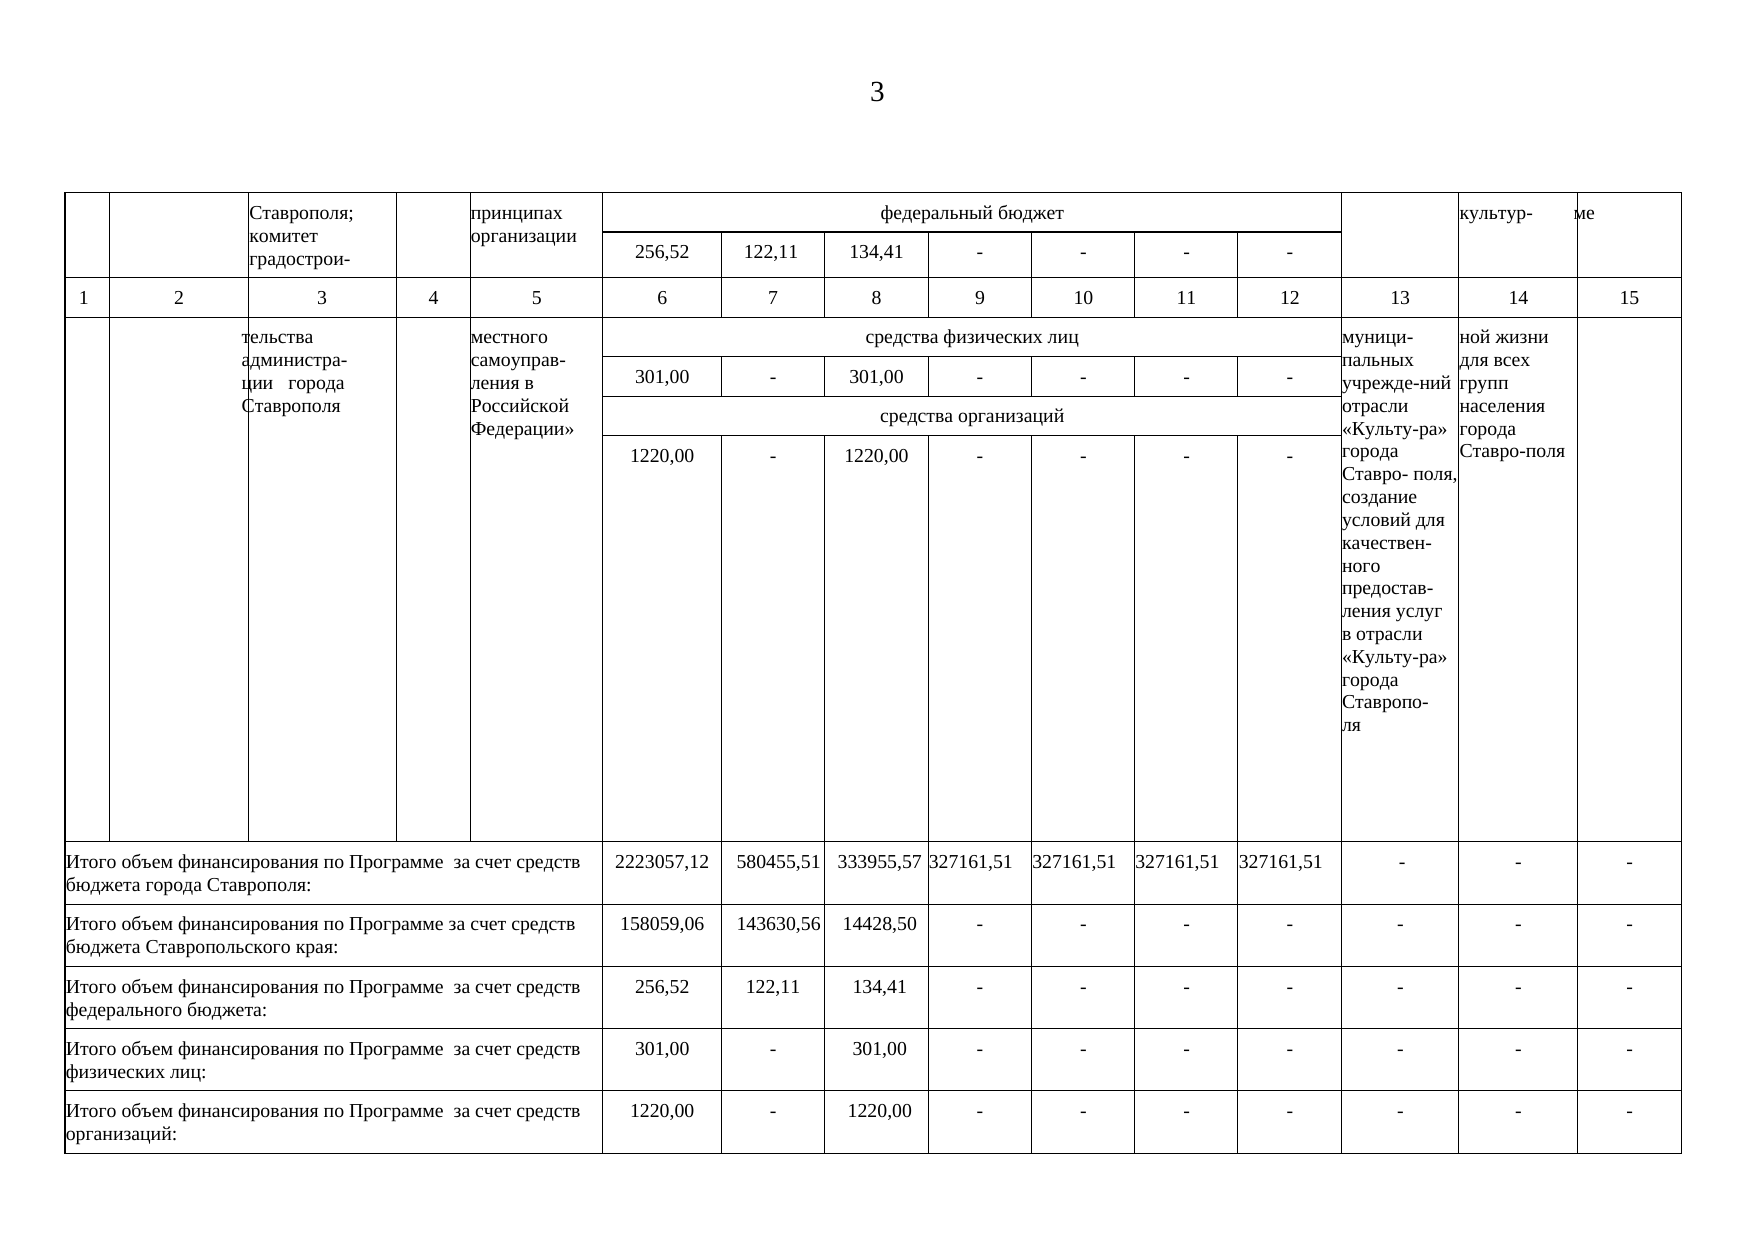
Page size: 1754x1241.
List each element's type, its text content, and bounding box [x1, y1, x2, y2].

table_cell Итого объем финансирования по Программе за счет средств организаций: [66, 1091, 602, 1153]
table_cell - [722, 1091, 824, 1153]
table_cell - [1342, 1091, 1458, 1153]
table_cell 158059,06 [603, 905, 721, 966]
table_cell - [1135, 1091, 1237, 1153]
table_cell - [1032, 233, 1134, 277]
table_cell 3 [249, 278, 396, 317]
table_cell 301,00 [603, 357, 721, 396]
table_cell - [1032, 905, 1134, 966]
table_cell Итого объем финансирования по Программе за счет средств бюджета Ставропольского края: [66, 905, 602, 966]
table_cell 6 [603, 278, 721, 317]
table_cell - [1342, 842, 1458, 903]
table_cell - [929, 1029, 1031, 1090]
table_cell 1220,00 [603, 1091, 721, 1153]
table_cell [1578, 318, 1681, 841]
table_cell ной жизни для всех групп населения города Ставро-поля [1459, 318, 1577, 841]
table_cell 327161,51 [1238, 842, 1341, 903]
table_cell 122,11 [722, 967, 824, 1028]
table_cell - [929, 967, 1031, 1028]
table_cell - [1135, 905, 1237, 966]
table_cell средства физических лиц [603, 318, 1341, 356]
table_cell тельства администра- ции города Ставрополя [249, 318, 396, 841]
table_cell - [1032, 1029, 1134, 1090]
table_cell 333955,57 [825, 842, 928, 903]
table_cell - [1578, 1029, 1681, 1090]
table_cell 134,41 [825, 233, 928, 277]
table_cell - [1578, 967, 1681, 1028]
table_cell местного самоуправ-ления в Российской Федерации» [471, 318, 602, 841]
table_cell - [1342, 1029, 1458, 1090]
table_cell [397, 318, 470, 841]
table_cell 7 [722, 278, 824, 317]
table_cell - [1135, 1029, 1237, 1090]
table_cell 14428,50 [825, 905, 928, 966]
table_cell - [1459, 842, 1577, 903]
table_cell 1220,00 [603, 436, 721, 841]
table_cell 9 [929, 278, 1031, 317]
table_cell - [1459, 905, 1577, 966]
table_cell Итого объем финансирования по Программе за счет средств федерального бюджета: [66, 967, 602, 1028]
table_cell - [1032, 436, 1134, 841]
table_cell муници-пальных учрежде-ний отрасли «Культу-ра» города Ставро- поля, создание условий для качествен-ного предостав- ления услуг в отрасли «Культу-ра» города Ставропо- ля [1342, 318, 1458, 841]
table_cell - [1578, 905, 1681, 966]
table_cell 4 [397, 278, 470, 317]
table_cell - [1459, 967, 1577, 1028]
table_cell - [929, 357, 1031, 396]
table_cell - [1342, 905, 1458, 966]
table_cell 134,41 [825, 967, 928, 1028]
table_cell - [1342, 967, 1458, 1028]
table_cell - [1135, 967, 1237, 1028]
table_cell [110, 318, 248, 841]
table_cell 1220,00 [825, 1091, 928, 1153]
table_cell - [929, 233, 1031, 277]
table_cell 13 [1342, 278, 1458, 317]
table_cell 8 [825, 278, 928, 317]
table_cell - [1135, 233, 1237, 277]
table_cell - [1578, 1091, 1681, 1153]
table_cell - [1032, 967, 1134, 1028]
table_cell - [1135, 357, 1237, 396]
table_cell - [1238, 357, 1341, 396]
table_cell 1220,00 [825, 436, 928, 841]
table_cell 301,00 [825, 357, 928, 396]
table_cell 301,00 [825, 1029, 928, 1090]
table_cell 5 [471, 278, 602, 317]
table_cell 10 [1032, 278, 1134, 317]
table_cell 143630,56 [722, 905, 824, 966]
table_cell - [1032, 1091, 1134, 1153]
table_cell 11 [1135, 278, 1237, 317]
table_cell 327161,51 [1032, 842, 1134, 903]
table_cell - [1459, 1029, 1577, 1090]
table_cell - [1238, 1029, 1341, 1090]
table_cell - [929, 1091, 1031, 1153]
table_cell 256,52 [603, 967, 721, 1028]
table_cell - [722, 357, 824, 396]
table_cell - [1459, 1091, 1577, 1153]
table_cell 327161,51 [929, 842, 1031, 903]
table_cell - [1238, 436, 1341, 841]
table_cell - [1238, 967, 1341, 1028]
table_cell Итого объем финансирования по Программе за счет средств физических лиц: [66, 1029, 602, 1090]
table_cell 122,11 [722, 233, 824, 277]
table_cell 256,52 [603, 233, 721, 277]
table_cell - [1032, 357, 1134, 396]
table_cell - [1578, 842, 1681, 903]
table_cell 2223057,12 [603, 842, 721, 903]
table_cell [66, 318, 109, 841]
table_cell 301,00 [603, 1029, 721, 1090]
table_cell - [1238, 905, 1341, 966]
table_cell - [1135, 436, 1237, 841]
table_cell - [929, 436, 1031, 841]
table_cell 12 [1238, 278, 1341, 317]
table_cell 327161,51 [1135, 842, 1237, 903]
table_cell федеральный бюджет [603, 193, 1341, 231]
table_cell - [1238, 233, 1341, 277]
table_cell 580455,51 [722, 842, 824, 903]
table_cell - [929, 905, 1031, 966]
table_cell Итого объем финансирования по Программе за счет средств бюджета города Ставрополя: [66, 842, 602, 903]
table_cell 14 [1459, 278, 1577, 317]
table_cell 2 [110, 278, 248, 317]
table_cell - [722, 1029, 824, 1090]
table_cell - [722, 436, 824, 841]
table_cell 15 [1578, 278, 1681, 317]
table_cell 1 [66, 278, 109, 317]
table_cell средства организаций [603, 397, 1341, 435]
table_cell - [1238, 1091, 1341, 1153]
